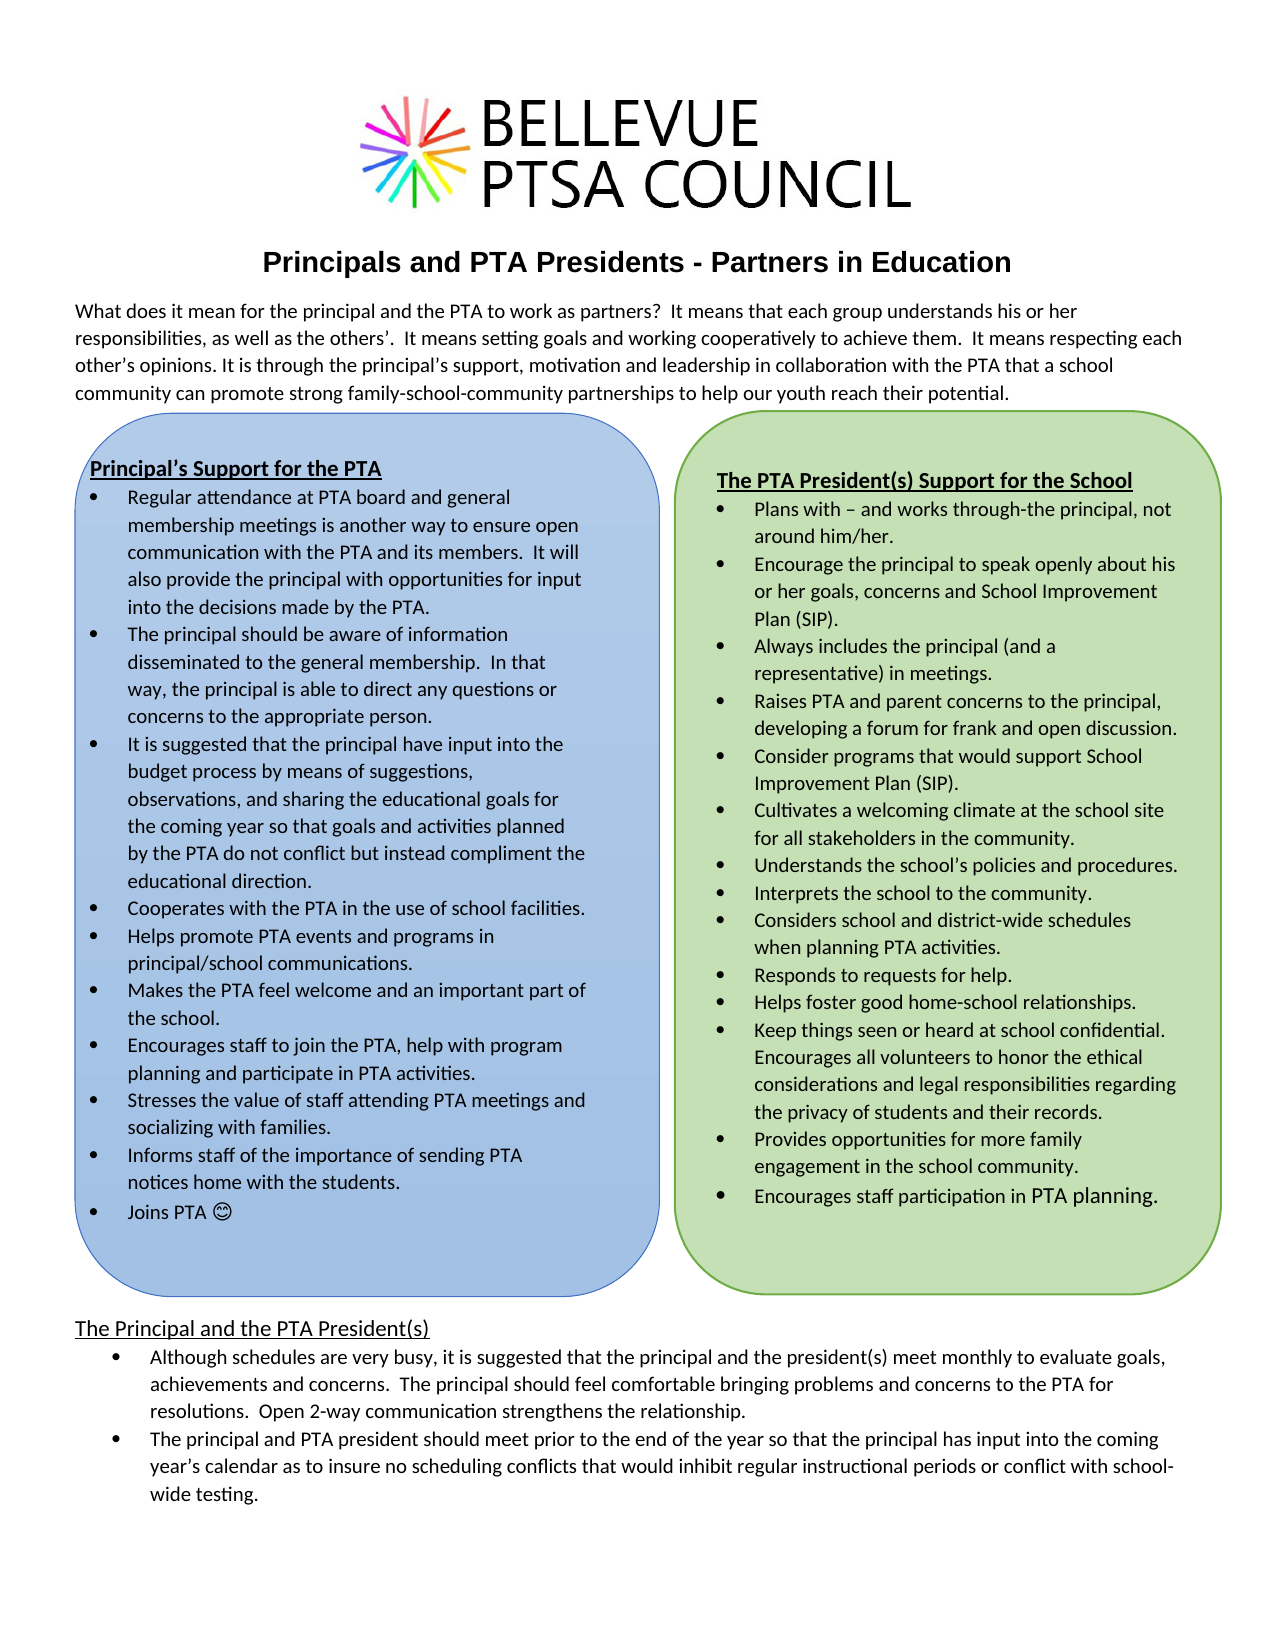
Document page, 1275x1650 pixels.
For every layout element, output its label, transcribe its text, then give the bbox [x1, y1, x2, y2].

list Although schedules are very busy, it is suggested that the principal and the president(s) meet monthly to evaluate goals, achievements and concerns. The principal should feel comfortable bringing problems and concerns to the PTA for resolutions. Open 2-way communication strengthens the relationship. [112, 1344, 1200, 1424]
picture [347, 75, 928, 227]
text Principals and PTA Presidents - Partners in Education [75, 245, 1200, 278]
list The principal and PTA president should meet prior to the end of the year so that the principal has input into the coming year’s calendar as to insure no scheduling conflicts that would inhibit regular instructional periods or conflict with school-wide testing. [112, 1426, 1200, 1506]
text What does it mean for the principal and the PTA to work as partners? It means that each group understands his or her responsibilities, as well as the others’. It means setting goals and working cooperatively to achieve them. It means respecting each other’s opinions. It is through the principal’s support, motivation and leadership in collaboration with the PTA that a school community can promote strong family-school-community partnerships to help our youth reach their potential. [75, 298, 1200, 405]
text The Principal and the PTA President(s) [75, 1314, 1200, 1342]
